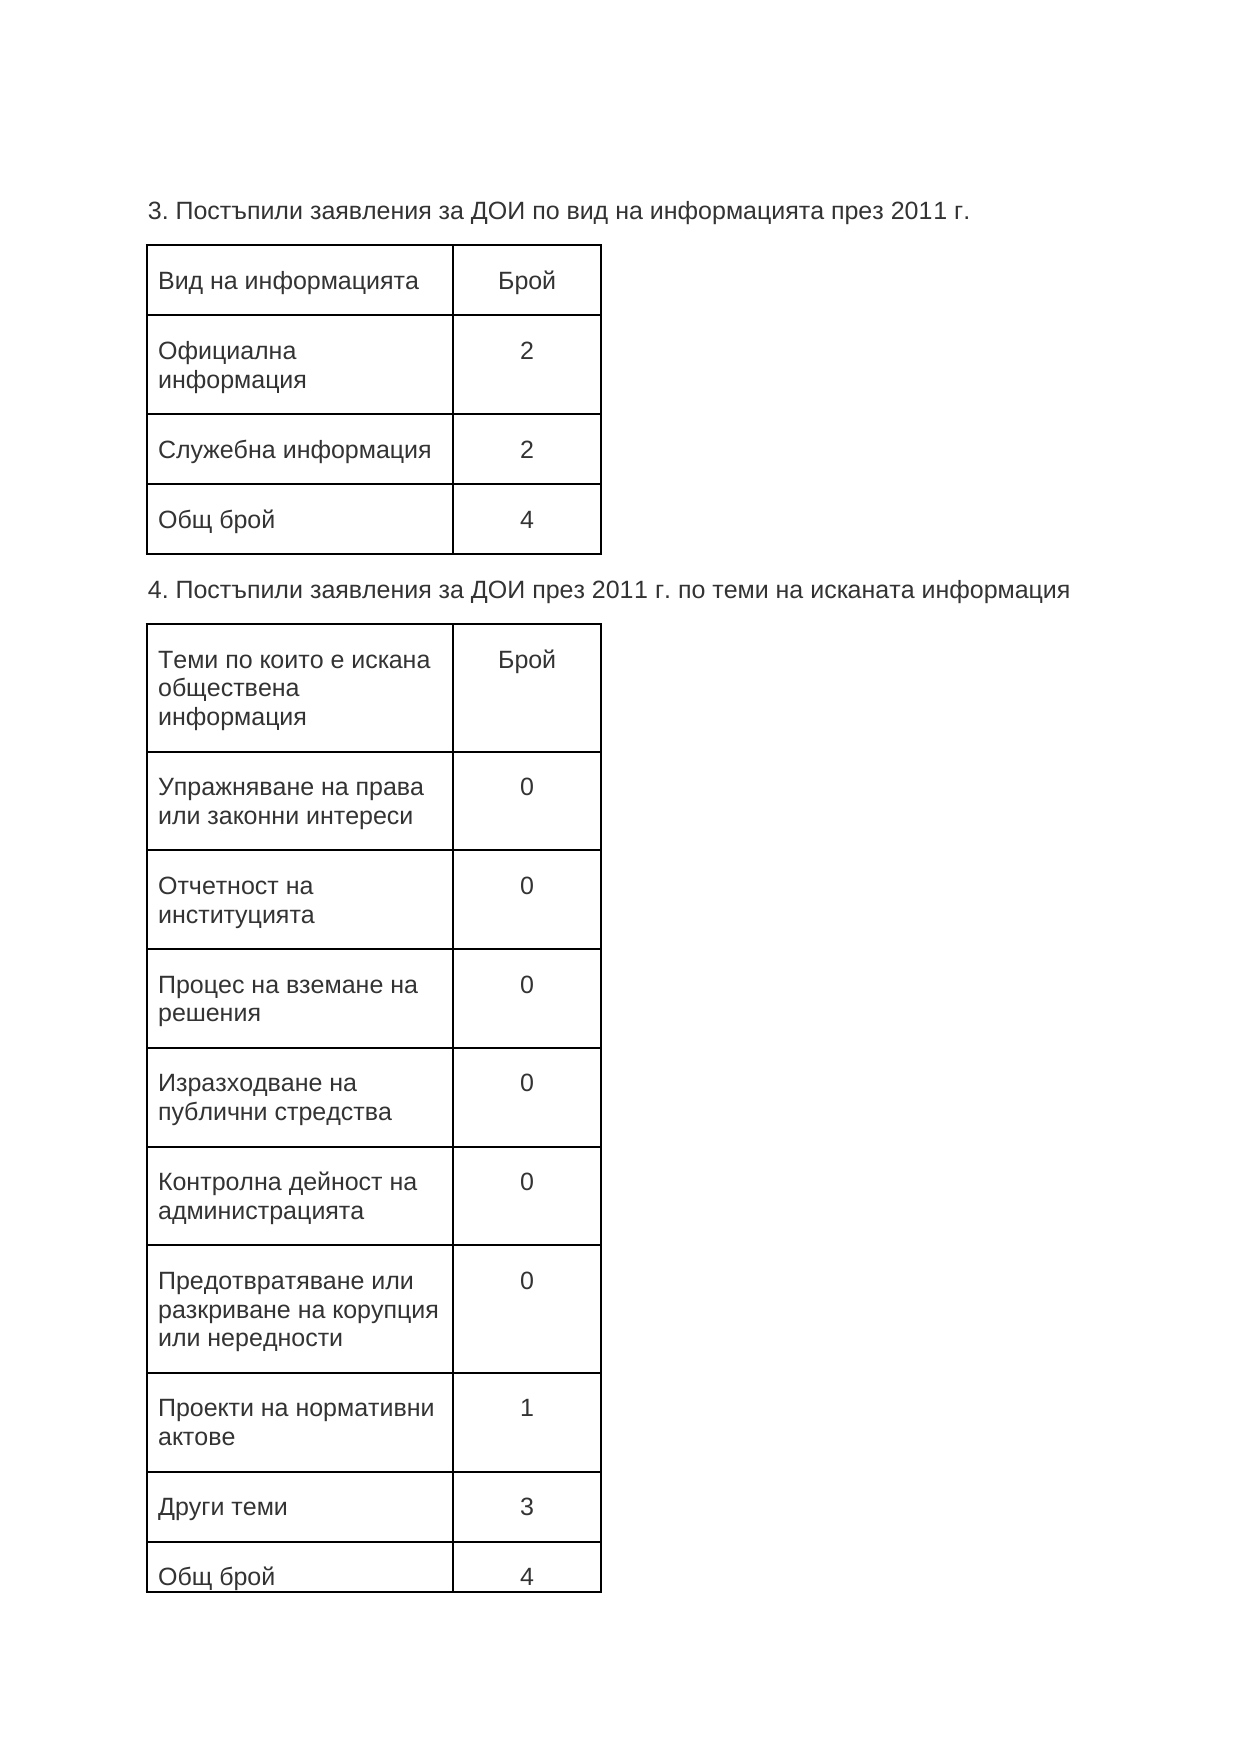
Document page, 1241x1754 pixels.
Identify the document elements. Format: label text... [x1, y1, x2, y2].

table_cell Предотвратяване или разкриване на корупция или нередности [148, 1246, 452, 1372]
table_cell 0 [454, 851, 600, 948]
table_cell Проекти на нормативни актове [148, 1374, 452, 1471]
table_cell Официална информация [148, 316, 452, 413]
table_cell Общ брой [148, 485, 452, 553]
table_cell Общ брой [148, 1543, 452, 1591]
table_header Брой [454, 625, 600, 751]
table_cell Други теми [148, 1473, 452, 1541]
table_cell Контролна дейност на администрацията [148, 1148, 452, 1244]
table_cell 0 [454, 753, 600, 849]
table_cell Отчетност на институцията [148, 851, 452, 948]
table_cell 1 [454, 1374, 600, 1471]
table_cell 2 [454, 316, 600, 413]
table_cell Упражняване на права или законни интереси [148, 753, 452, 849]
table_header Брой [454, 246, 600, 314]
table_cell 0 [454, 1148, 600, 1244]
table_header Вид на информацията [148, 246, 452, 314]
table_cell 3 [454, 1473, 600, 1541]
text 4. Постъпили заявления за ДОИ през 2011 г. по теми на исканата информация [148, 575, 1093, 603]
table_cell 4 [454, 1543, 600, 1591]
table_cell 0 [454, 1246, 600, 1372]
text 3. Постъпили заявления за ДОИ по вид на информацията през 2011 г. [148, 196, 1093, 225]
table_cell Изразходване на публични стредства [148, 1049, 452, 1146]
table_cell Процес на вземане на решения [148, 950, 452, 1047]
table_cell 0 [454, 1049, 600, 1146]
table_cell 2 [454, 415, 600, 483]
table_header Теми по които е искана обществена информация [148, 625, 452, 751]
table_cell 0 [454, 950, 600, 1047]
table_cell 4 [454, 485, 600, 553]
table_cell Служебна информация [148, 415, 452, 483]
